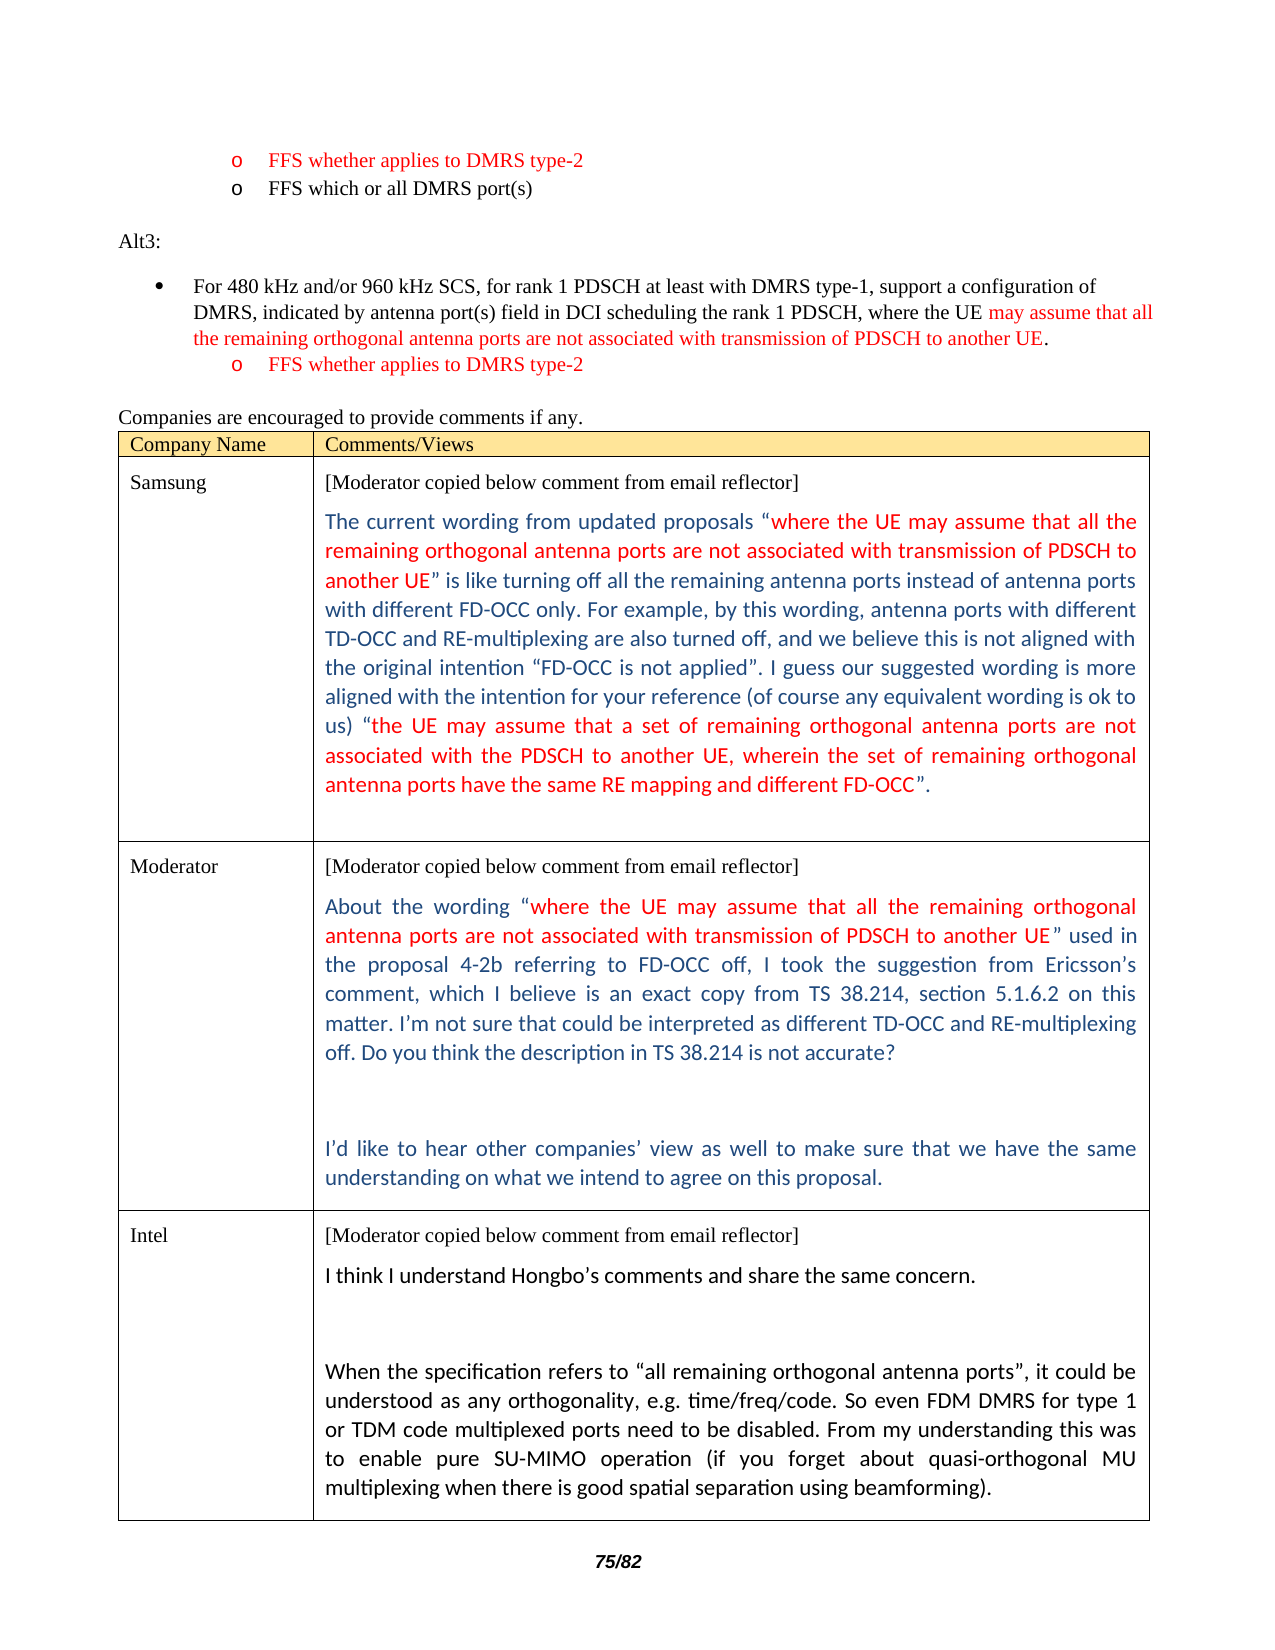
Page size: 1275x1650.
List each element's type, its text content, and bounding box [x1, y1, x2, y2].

table_cell [Moderator copied below comment from email reflector] The current wording from updated proposals “where the UE may assume that all the remaining orthogonal antenna ports are not associated with transmission of PDSCH to another UE” is like turning off all the remaining antenna ports instead of antenna ports with different FD-OCC only. For example, by this wording, antenna ports with different TD-OCC and RE-multiplexing are also turned off, and we believe this is not aligned with the original intention “FD-OCC is not applied”. I guess our suggested wording is more aligned with the intention for your reference (of course any equivalent wording is ok to us) “the UE may assume that a set of remaining orthogonal antenna ports are not associated with the PDSCH to another UE, wherein the set of remaining orthogonal antenna ports have the same RE mapping and different FD-OCC”. [314, 457, 1149, 841]
list FFS which or all DMRS port(s) [231, 175, 1157, 201]
table_cell Moderator [119, 842, 313, 1210]
text Companies are encouraged to provide comments if any. [118, 405, 1157, 429]
text Alt3: [118, 229, 1157, 253]
table_header Comments/Views [314, 432, 1149, 456]
list FFS whether applies to DMRS type-2 [231, 148, 1157, 173]
table_cell [Moderator copied below comment from email reflector] About the wording “where the UE may assume that all the remaining orthogonal antenna ports are not associated with transmission of PDSCH to another UE” used in the proposal 4-2b referring to FD-OCC off, I took the suggestion from Ericsson’s comment, which I believe is an exact copy from TS 38.214, section 5.1.6.2 on this matter. I’m not sure that could be interpreted as different TD-OCC and RE-multiplexing off. Do you think the description in TS 38.214 is not accurate? I’d like to hear other companies’ view as well to make sure that we have the same understanding on what we intend to agree on this proposal. [314, 842, 1149, 1210]
list FFS whether applies to DMRS type-2 [231, 352, 1157, 377]
table_header Company Name [119, 432, 313, 456]
table_cell Samsung [119, 457, 313, 841]
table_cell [314, 1211, 1149, 1520]
list For 480 kHz and/or 960 kHz SCS, for rank 1 PDSCH at least with DMRS type-1, support a configuration of DMRS, indicated by antenna port(s) field in DCI scheduling the rank 1 PDSCH, where the UE may assume that all the remaining orthogonal antenna ports are not associated with transmission of PDSCH to another UE. [156, 274, 1157, 350]
table_cell Intel [119, 1211, 313, 1520]
